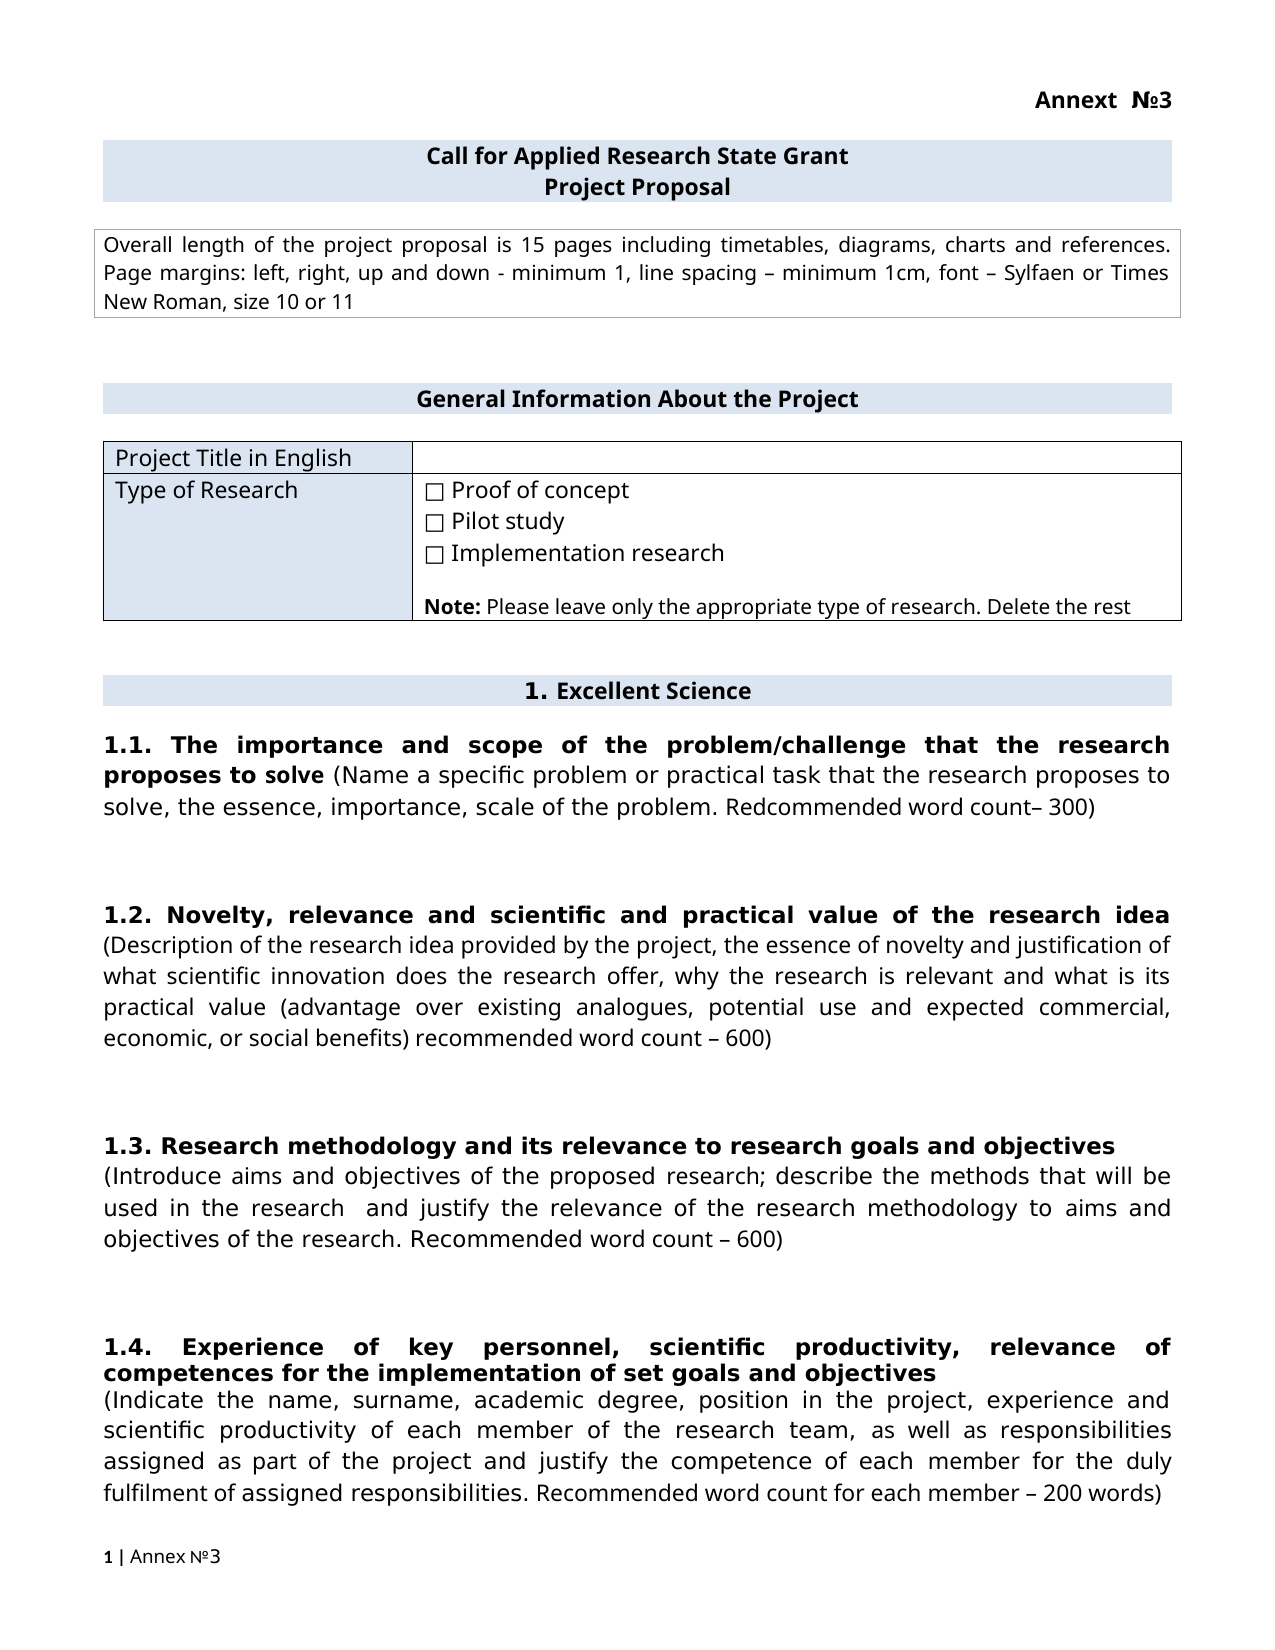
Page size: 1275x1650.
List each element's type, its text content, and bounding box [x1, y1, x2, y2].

text (Introduce aims and objectives of the proposed research; describe the methods that will be used in the research and justify the relevance of the research methodology to aims and objectives of the research. Recommended word count – 600) [103, 1160, 1172, 1254]
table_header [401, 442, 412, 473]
text Call for Applied Research State Grant [103, 140, 1172, 171]
text 1.2. Novelty, relevance and scientific and practical value of the research idea (Description of the research idea provided by the project, the essence of novelty and justification of what scientific innovation does the research offer, why the research is relevant and what is its practical value (advantage over existing analogues, potential use and expected commercial, economic, or social benefits) recommended word count – 600) [103, 902, 1172, 1053]
text 1.3. Research methodology and its relevance to research goals and objectives [103, 1133, 1172, 1160]
text Project Proposal [103, 171, 1172, 202]
table_header [413, 442, 1181, 473]
text (Indicate the name, surname, academic degree, position in the project, experience and scientific productivity of each member of the research team, as well as responsibilities assigned as part of the project and justify the competence of each member for the duly fulfilment of assigned responsibilities. Recommended word count for each member – 200 words) [103, 1387, 1172, 1508]
text Overall length of the project proposal is 15 pages including timetables, diagrams, charts and references. Page margins: left, right, up and down - minimum 1, line spacing – minimum 1cm, font – Sylfaen or Times New Roman, size 10 or 11 [95, 230, 1180, 317]
list General Information About the Project [103, 383, 1172, 414]
text 1. Excellent Science [103, 675, 1172, 706]
table_cell □ Proof of concept □ Pilot study □ Implementation research Note: Please leave only the appropriate type of research. Delete the rest [413, 474, 1181, 620]
text 1.4. Experience of key personnel, scientific productivity, relevance of competences for the implementation of set goals and objectives [103, 1334, 1172, 1387]
text 1.1. The importance and scope of the problem/challenge that the research proposes to solve (Name a specific problem or practical task that the research proposes to solve, the essence, importance, scale of the problem. Redcommended word count– 300) [103, 733, 1172, 822]
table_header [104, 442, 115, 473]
text Annext №3 [103, 84, 1172, 116]
table_cell Type of Research [104, 474, 412, 620]
